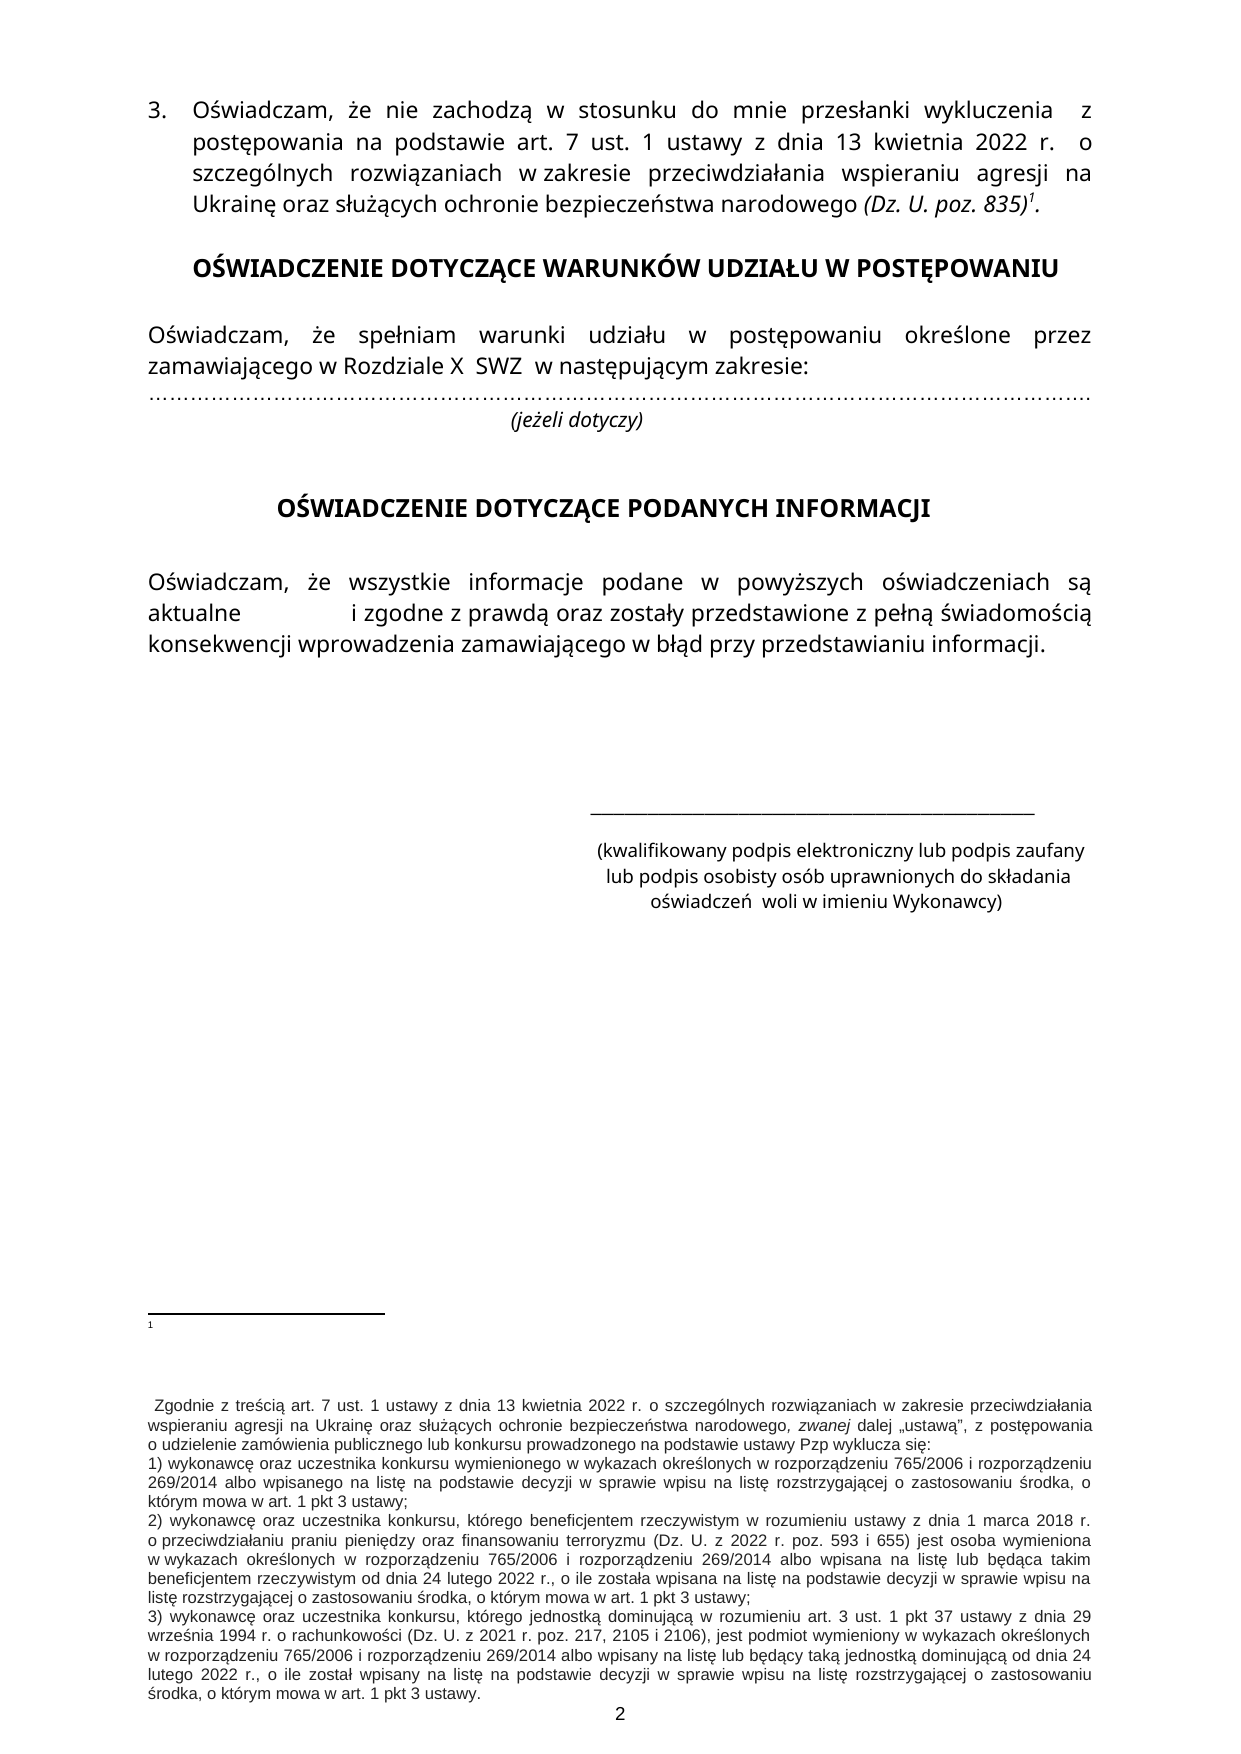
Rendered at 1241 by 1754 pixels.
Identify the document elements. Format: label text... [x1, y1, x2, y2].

text OŚWIADCZENIE DOTYCZĄCE WARUNKÓW UDZIAŁU W POSTĘPOWANIU [192, 250, 1093, 284]
text (jeżeli dotyczy) [148, 405, 1093, 433]
text OŚWIADCZENIE DOTYCZĄCE PODANYCH INFORMACJI [192, 491, 1093, 525]
text _______________________________________ [148, 791, 1093, 819]
text Oświadczam, że spełniam warunki udziału w postępowaniu określone przez zamawiającego w Rozdziale X SWZ w następującym zakresie: [148, 318, 1093, 381]
list Oświadczam, że nie zachodzą w stosunku do mnie przesłanki wykluczenia z postępowania na podstawie art. 7 ust. 1 ustawy z dnia 13 kwietnia 2022 r. o szczególnych rozwiązaniach w zakresie przeciwdziałania wspieraniu agresji na Ukrainę oraz służących ochronie bezpieczeństwa narodowego (Dz. U. poz. 835). [148, 94, 1093, 219]
text ………………………………………………………………………………………………………………………. [148, 381, 1093, 405]
text Oświadczam, że wszystkie informacje podane w powyższych oświadczeniach są aktualne i zgodne z prawdą oraz zostały przedstawione z pełną świadomością konsekwencji wprowadzenia zamawiającego w błąd przy przedstawianiu informacji. [148, 566, 1093, 659]
text lub podpis osobisty osób uprawnionych do składania [428, 863, 1093, 888]
text oświadczeń woli w imieniu Wykonawcy) [428, 888, 1093, 914]
text (kwalifikowany podpis elektroniczny lub podpis zaufany [428, 837, 1093, 863]
